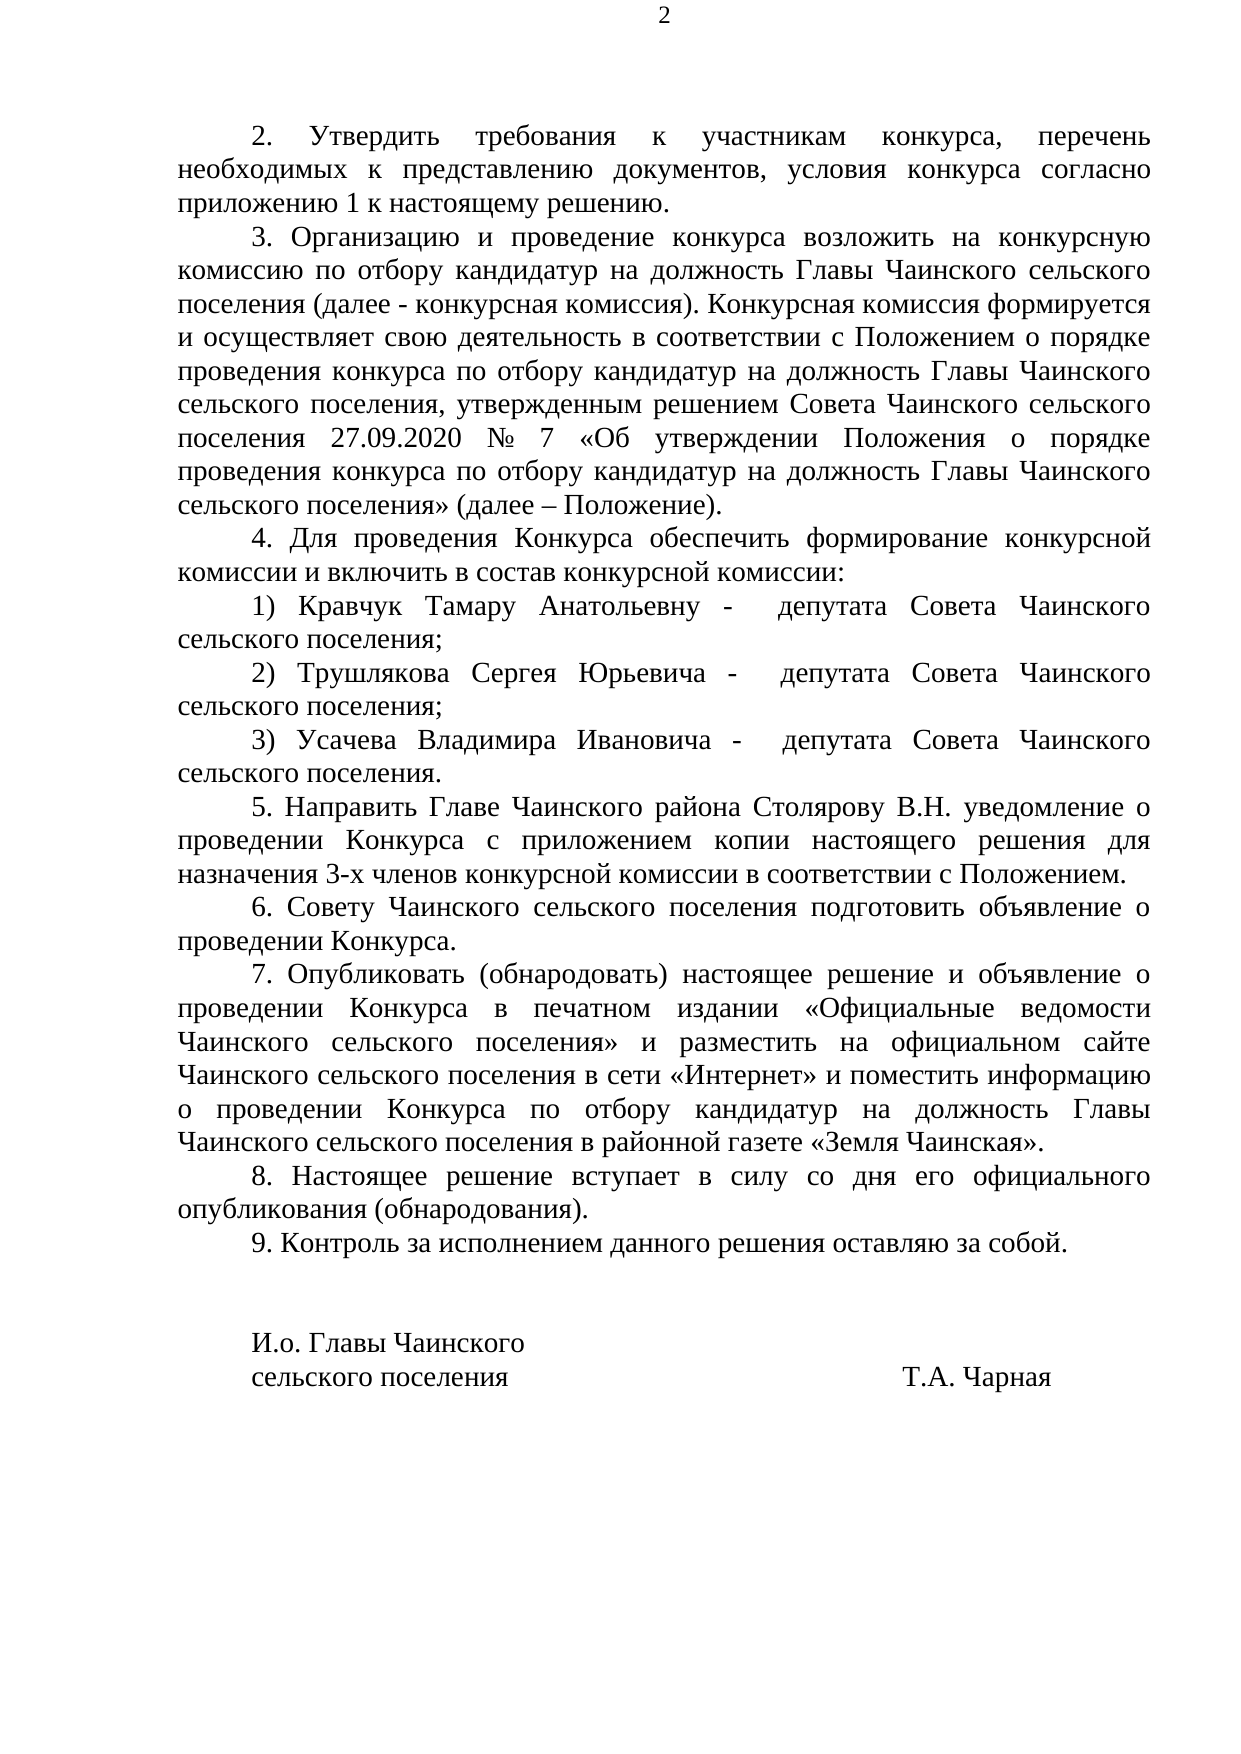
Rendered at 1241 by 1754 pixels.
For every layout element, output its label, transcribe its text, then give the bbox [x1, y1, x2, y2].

text 3) Усачева Владимира Ивановича - депутата Совета Чаинского сельского поселения. [177, 722, 1152, 789]
text 2. Утвердить требования к участникам конкурса, перечень необходимых к представлению документов, условия конкурса согласно приложению 1 к настоящему решению. [177, 118, 1152, 219]
text 9. Контроль за исполнением данного решения оставляю за собой. [177, 1225, 1152, 1258]
text 6. Совету Чаинского сельского поселения подготовить объявление о проведении Конкурса. [177, 889, 1152, 957]
text сельского поселения Т.А. Чарная [177, 1359, 1152, 1393]
text И.о. Главы Чаинского [177, 1326, 1152, 1359]
text 4. Для проведения Конкурса обеспечить формирование конкурсной комиссии и включить в состав конкурсной комиссии: [177, 521, 1152, 588]
text 2) Трушлякова Сергея Юрьевича - депутата Совета Чаинского сельского поселения; [177, 655, 1152, 722]
text 3. Организацию и проведение конкурса возложить на конкурсную комиссию по отбору кандидатур на должность Главы Чаинского сельского поселения (далее - конкурсная комиссия). Конкурсная комиссия формируется и осуществляет свою деятельность в соответствии с Положением о порядке проведения конкурса по отбору кандидатур на должность Главы Чаинского сельского поселения, утвержденным решением Совета Чаинского сельского поселения 27.09.2020 № 7 «Об утверждении Положения о порядке проведения конкурса по отбору кандидатур на должность Главы Чаинского сельского поселения» (далее – Положение). [177, 219, 1152, 521]
text 5. Направить Главе Чаинского района Столярову В.Н. уведомление о проведении Конкурса с приложением копии настоящего решения для назначения 3-х членов конкурсной комиссии в соответствии с Положением. [177, 789, 1152, 889]
text 1) Кравчук Тамару Анатольевну - депутата Совета Чаинского сельского поселения; [177, 588, 1152, 655]
text 8. Настоящее решение вступает в силу со дня его официального опубликования (обнародования). [177, 1158, 1152, 1225]
text 7. Опубликовать (обнародовать) настоящее решение и объявление о проведении Конкурса в печатном издании «Официальные ведомости Чаинского сельского поселения» и разместить на официальном сайте Чаинского сельского поселения в сети «Интернет» и поместить информацию о проведении Конкурса по отбору кандидатур на должность Главы Чаинского сельского поселения в районной газете «Земля Чаинская». [177, 957, 1152, 1158]
